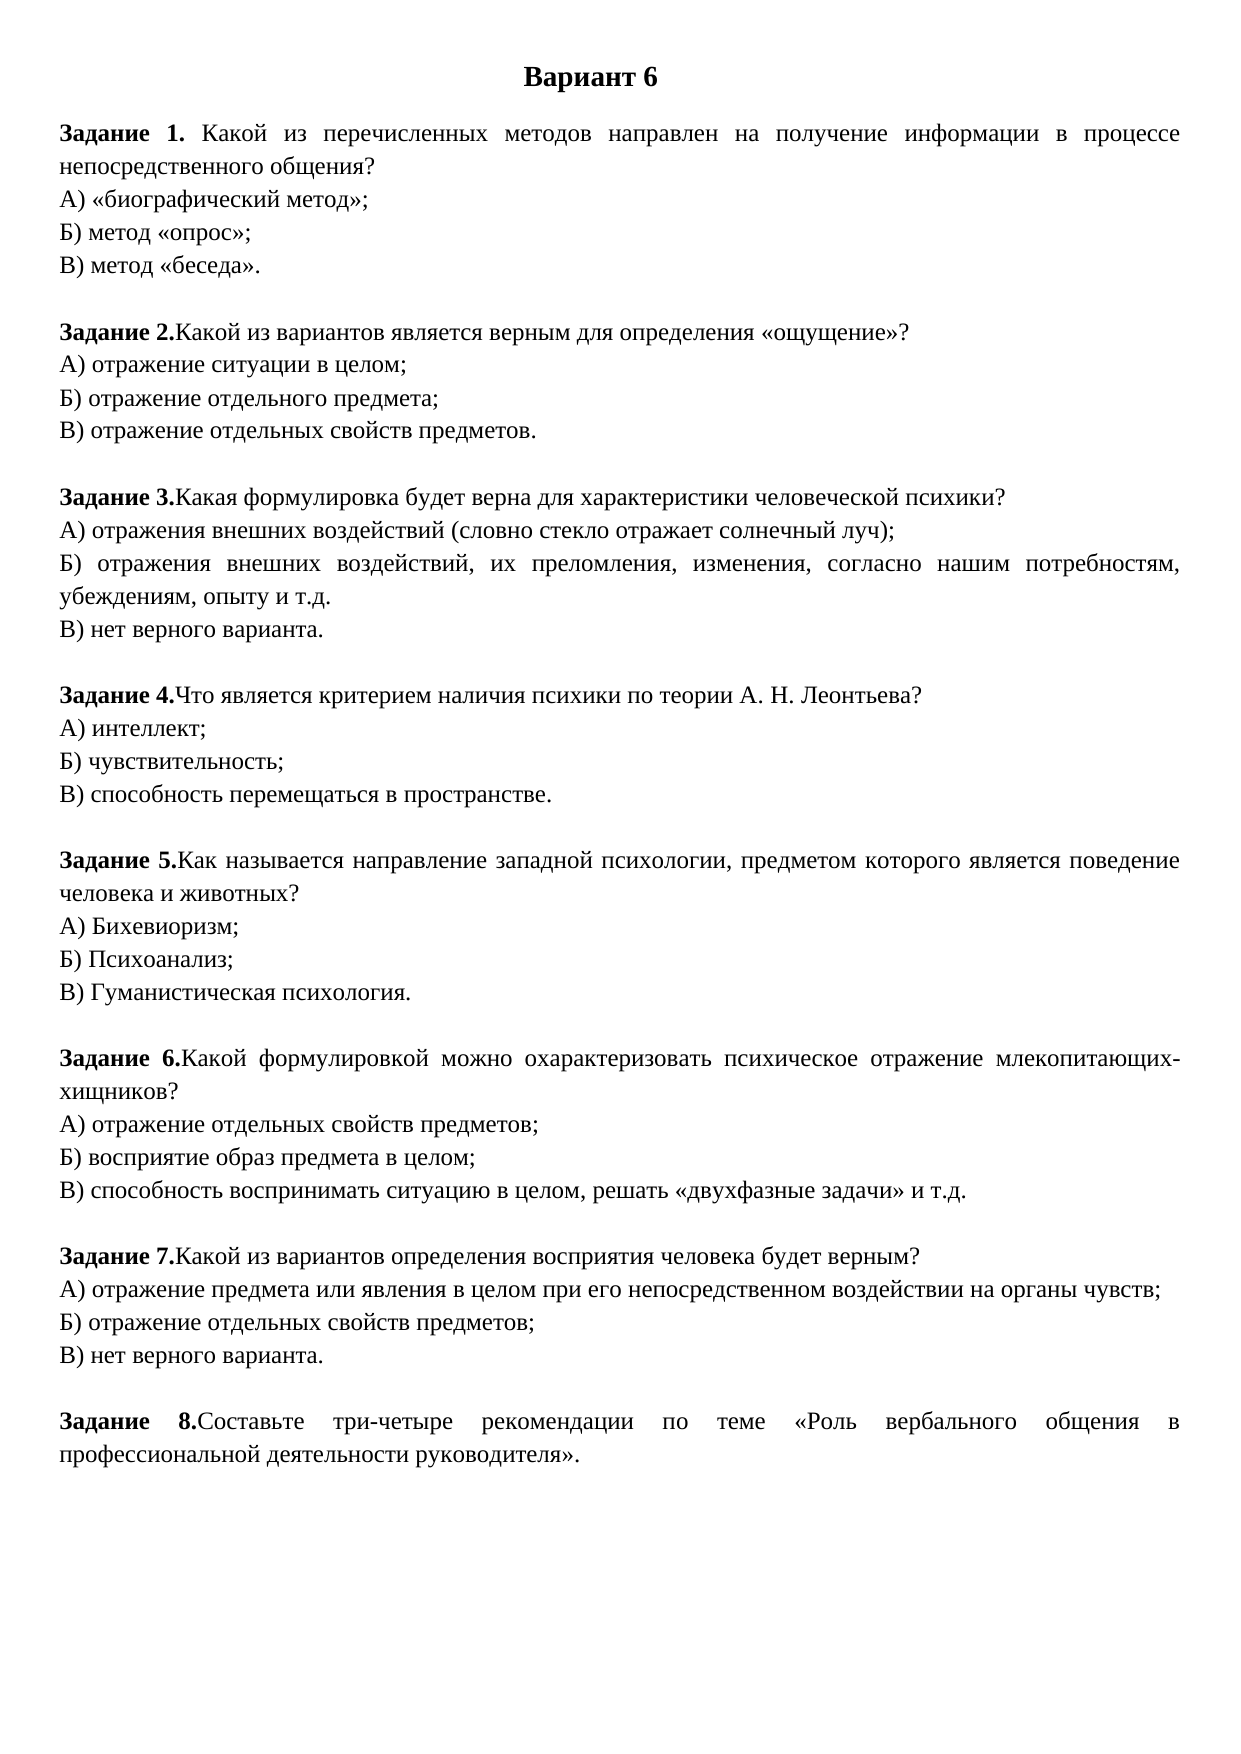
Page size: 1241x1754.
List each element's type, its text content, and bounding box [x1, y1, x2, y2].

text А) отражение отдельных свойств предметов; [59, 1109, 1181, 1138]
text Вариант 6 [0, 59, 1181, 93]
text Задание 5.Как называется направление западной психологии, предметом которого является поведение человека и животных? [59, 845, 1181, 907]
text Б) отражение отдельного предмета; [59, 383, 1181, 411]
text А) интеллект; [59, 713, 1181, 742]
text В) способность перемещаться в пространстве. [59, 779, 1181, 808]
text Б) отражение отдельных свойств предметов; [59, 1307, 1181, 1336]
text Б) метод «опрос»; [59, 217, 1181, 246]
text А) Бихевиоризм; [59, 911, 1181, 940]
text Задание 8.Составьте три-четыре рекомендации по теме «Роль вербального общения в профессиональной деятельности руководителя». [59, 1406, 1181, 1468]
text В) отражение отдельных свойств предметов. [59, 416, 1181, 444]
text Б) чувствительность; [59, 746, 1181, 774]
text Б) отражения внешних воздействий, их преломления, изменения, согласно нашим потребностям, убеждениям, опыту и т.д. [59, 548, 1181, 609]
text А) отражения внешних воздействий (словно стекло отражает солнечный луч); [59, 515, 1181, 543]
text В) нет верного варианта. [59, 1340, 1181, 1369]
text А) отражение предмета или явления в целом при его непосредственном воздействии на органы чувств; [59, 1274, 1181, 1303]
text В) нет верного варианта. [59, 614, 1181, 642]
text Б) восприятие образ предмета в целом; [59, 1142, 1181, 1171]
text Задание 6.Какой формулировкой можно охарактеризовать психическое отражение млекопитающих-хищников? [59, 1043, 1181, 1105]
text Задание 7.Какой из вариантов определения восприятия человека будет верным? [59, 1241, 1181, 1270]
text В) способность воспринимать ситуацию в целом, решать «двухфазные задачи» и т.д. [59, 1175, 1181, 1204]
text Б) Психоанализ; [59, 944, 1181, 973]
text В) метод «беседа». [59, 251, 1181, 279]
text Задание 2.Какой из вариантов является верным для определения «ощущение»? [59, 317, 1181, 345]
text А) отражение ситуации в целом; [59, 349, 1181, 378]
text В) Гуманистическая психология. [59, 977, 1181, 1006]
text А) «биографический метод»; [59, 184, 1181, 213]
text Задание 4.Что является критерием наличия психики по теории А. Н. Леонтьева? [59, 680, 1181, 708]
text Задание 1. Какой из перечисленных методов направлен на получение информации в процессе непосредственного общения? [59, 118, 1181, 180]
text Задание 3.Какая формулировка будет верна для характеристики человеческой психики? [59, 482, 1181, 510]
